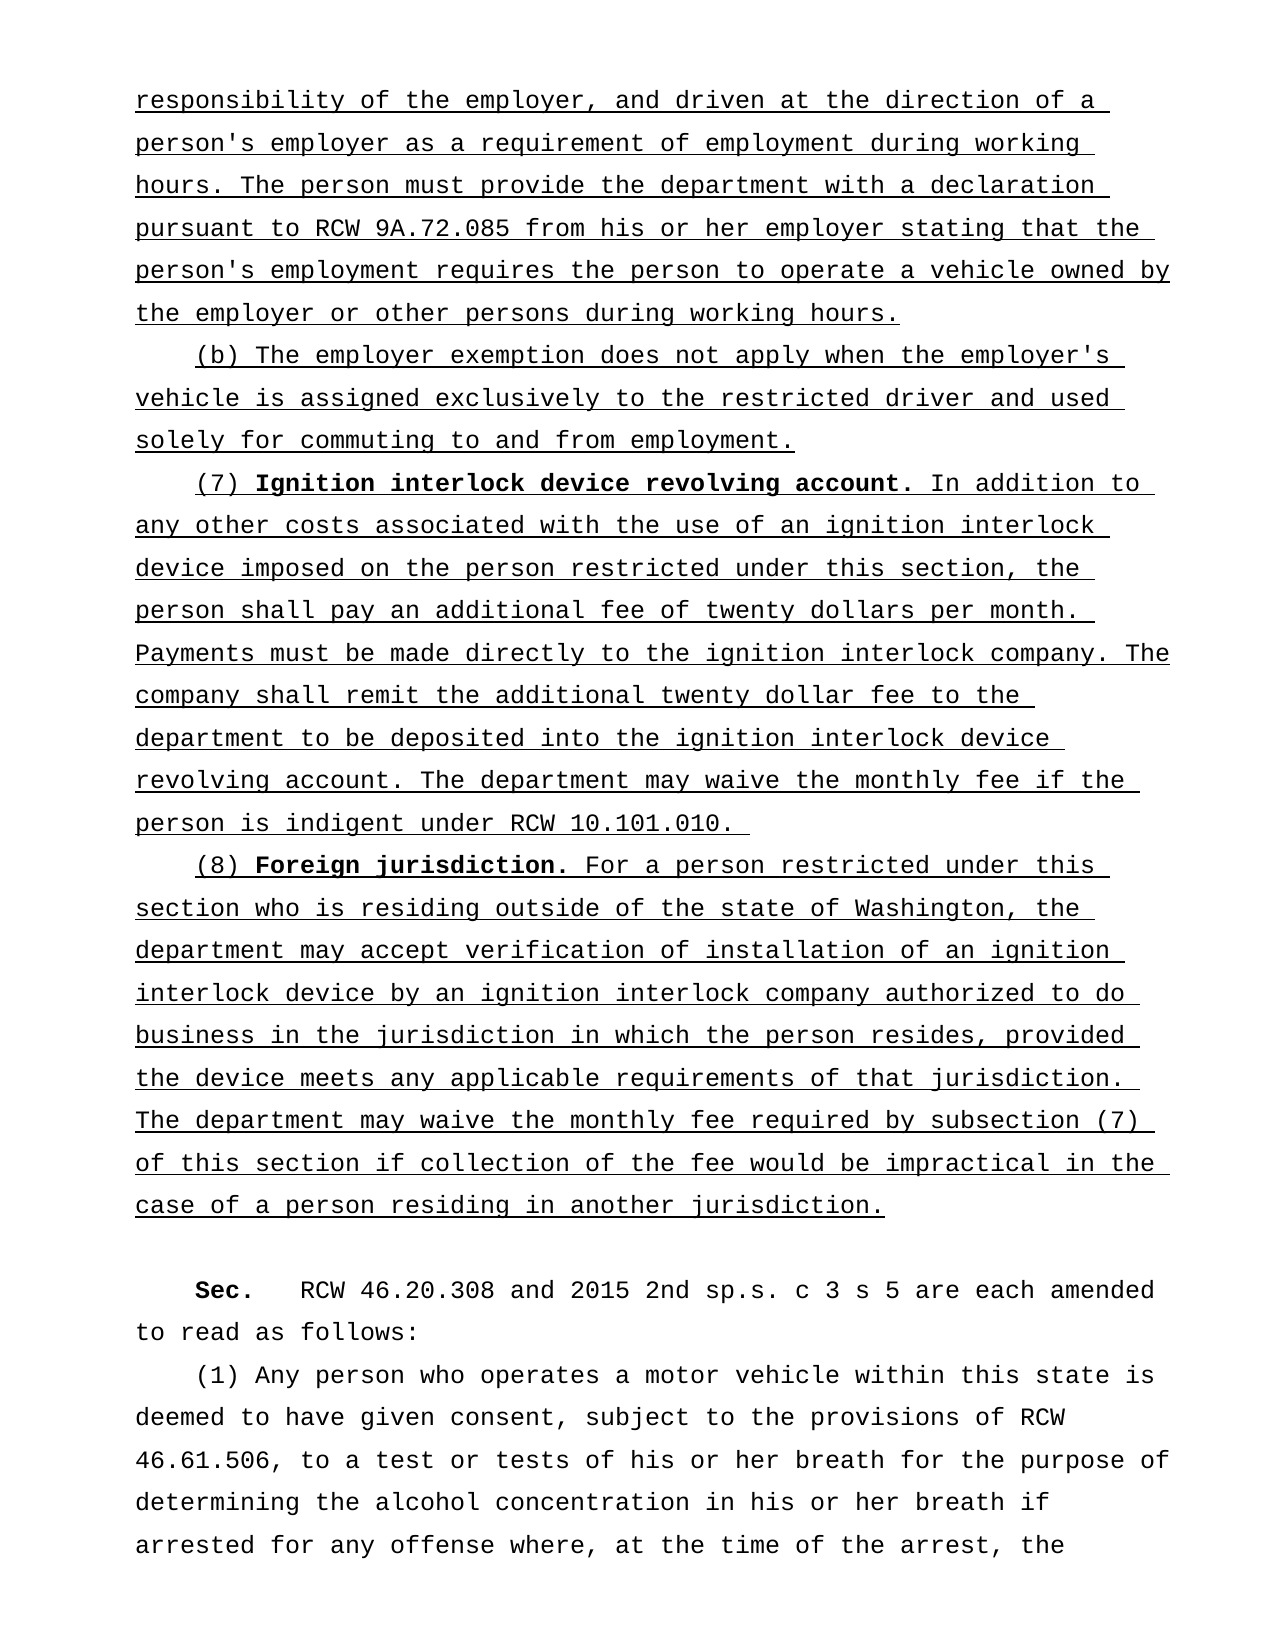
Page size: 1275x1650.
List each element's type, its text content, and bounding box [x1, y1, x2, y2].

text Sec. RCW 46.20.308 and 2015 2nd sp.s. c 3 s 5 are each amended to read as follows: [135, 1264, 1170, 1349]
text (7) Ignition interlock device revolving account. In addition to any other costs associated with the use of an ignition interlock device imposed on the person restricted under this section, the person shall pay an additional fee of twenty dollars per month. Payments must be made directly to the ignition interlock company. The company shall remit the additional twenty dollar fee to the department to be deposited into the ignition interlock device revolving account. The department may waive the monthly fee if the person is indigent under RCW 10.101.010. [135, 457, 1170, 664]
text (b) The employer exemption does not apply when the employer's vehicle is assigned exclusively to the restricted driver and used solely for commuting to and from employment. [135, 330, 1170, 457]
text (8) Foreign jurisdiction. For a person restricted under this section who is residing outside of the state of Washington, the department may accept verification of installation of an ignition interlock device by an ignition interlock company authorized to do business in the jurisdiction in which the person resides, provided the device meets any applicable requirements of that jurisdiction. The department may waive the monthly fee required by subsection (7) of this section if collection of the fee would be impractical in the case of a person residing in another jurisdiction. [135, 840, 1170, 1174]
text (7) Ignition interlock device revolving account. In addition to any other costs associated with the use of an ignition interlock device imposed on the person restricted under this section, the person shall pay an additional fee of twenty dollars per month. Payments must be made directly to the ignition interlock company. The company shall remit the additional twenty dollar fee to the department to be deposited into the ignition interlock device revolving account. The department may waive the monthly fee if the person is indigent under RCW 10.101.010. [135, 665, 1170, 840]
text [135, 1349, 1170, 1562]
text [135, 75, 1170, 281]
text (8) Foreign jurisdiction. For a person restricted under this section who is residing outside of the state of Washington, the department may accept verification of installation of an ignition interlock device by an ignition interlock company authorized to do business in the jurisdiction in which the person resides, provided the device meets any applicable requirements of that jurisdiction. The department may waive the monthly fee required by subsection (7) of this section if collection of the fee would be impractical in the case of a person residing in another jurisdiction. [135, 1175, 1170, 1222]
